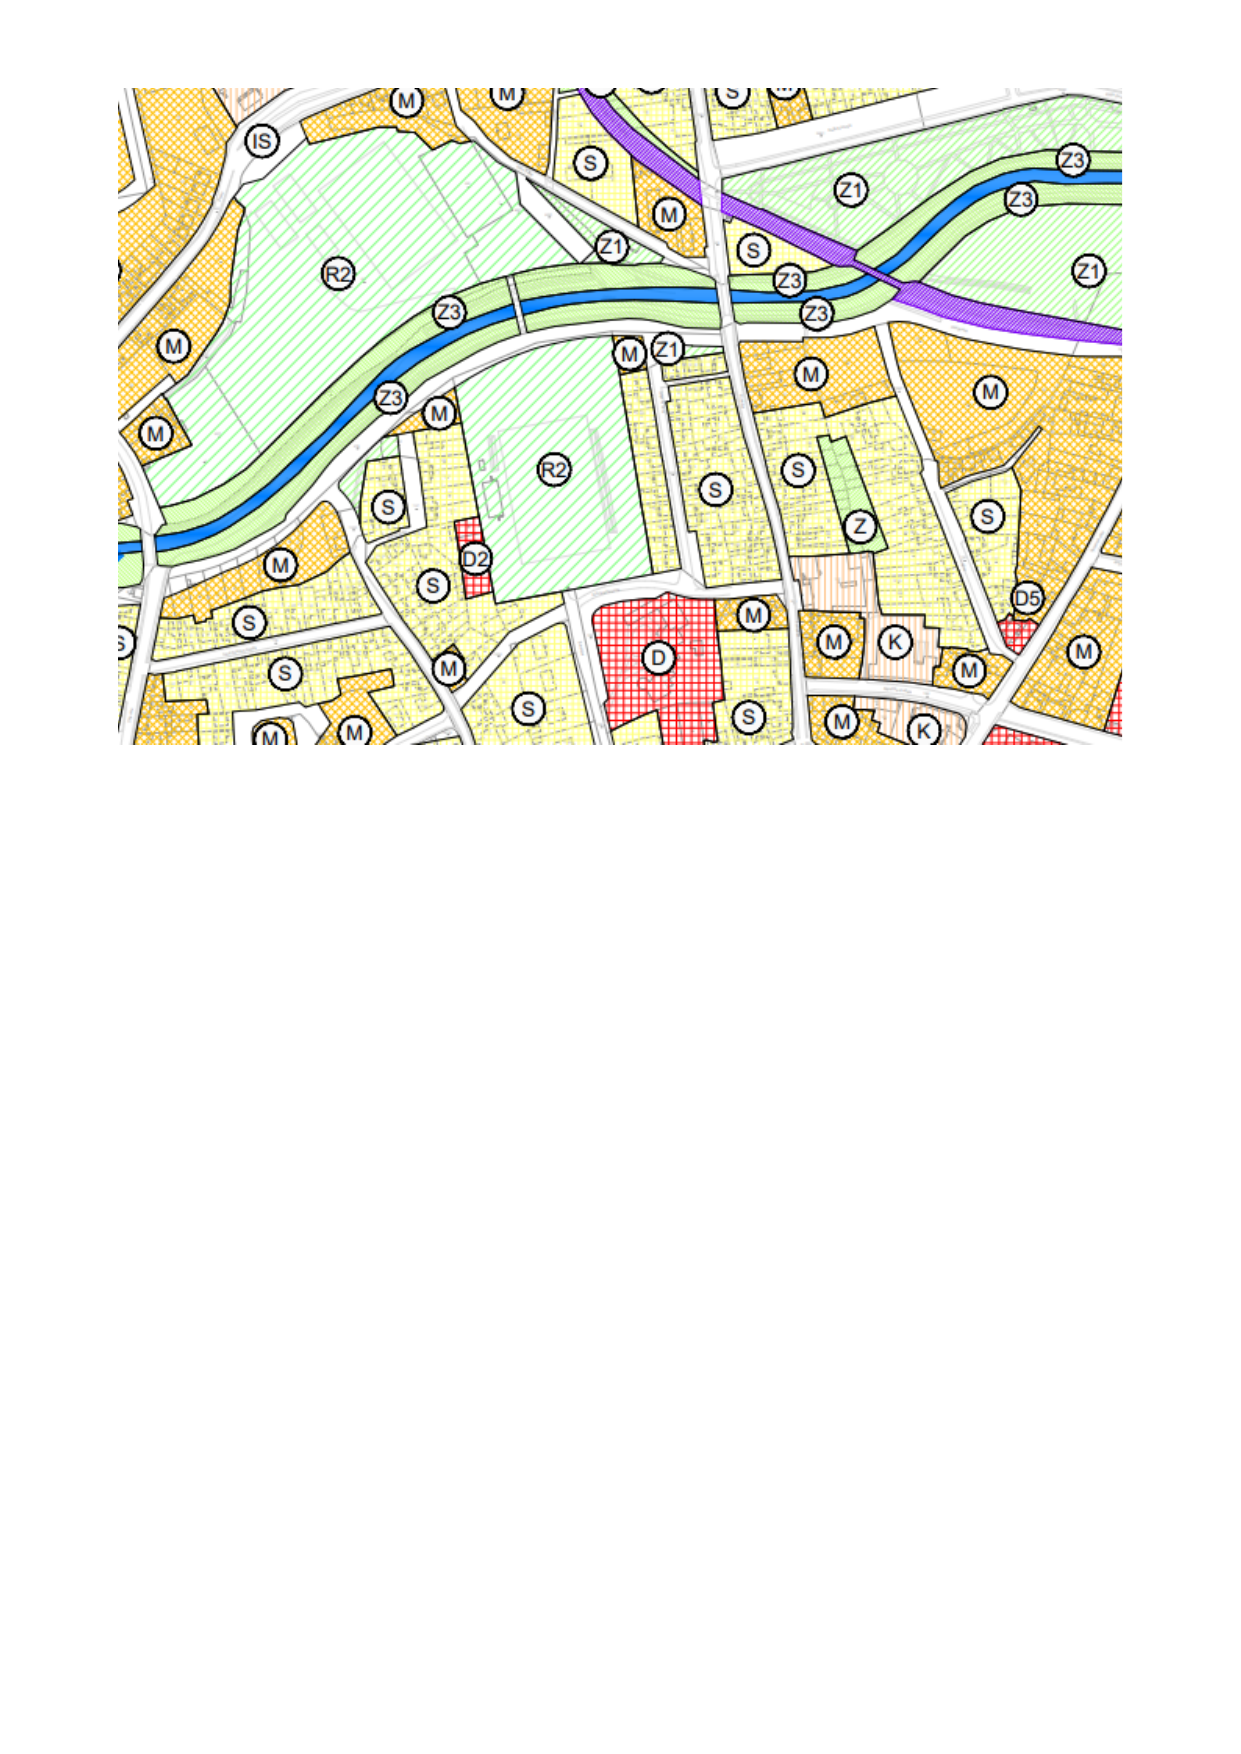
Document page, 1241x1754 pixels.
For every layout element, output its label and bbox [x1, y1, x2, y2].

picture [118, 88, 1123, 745]
